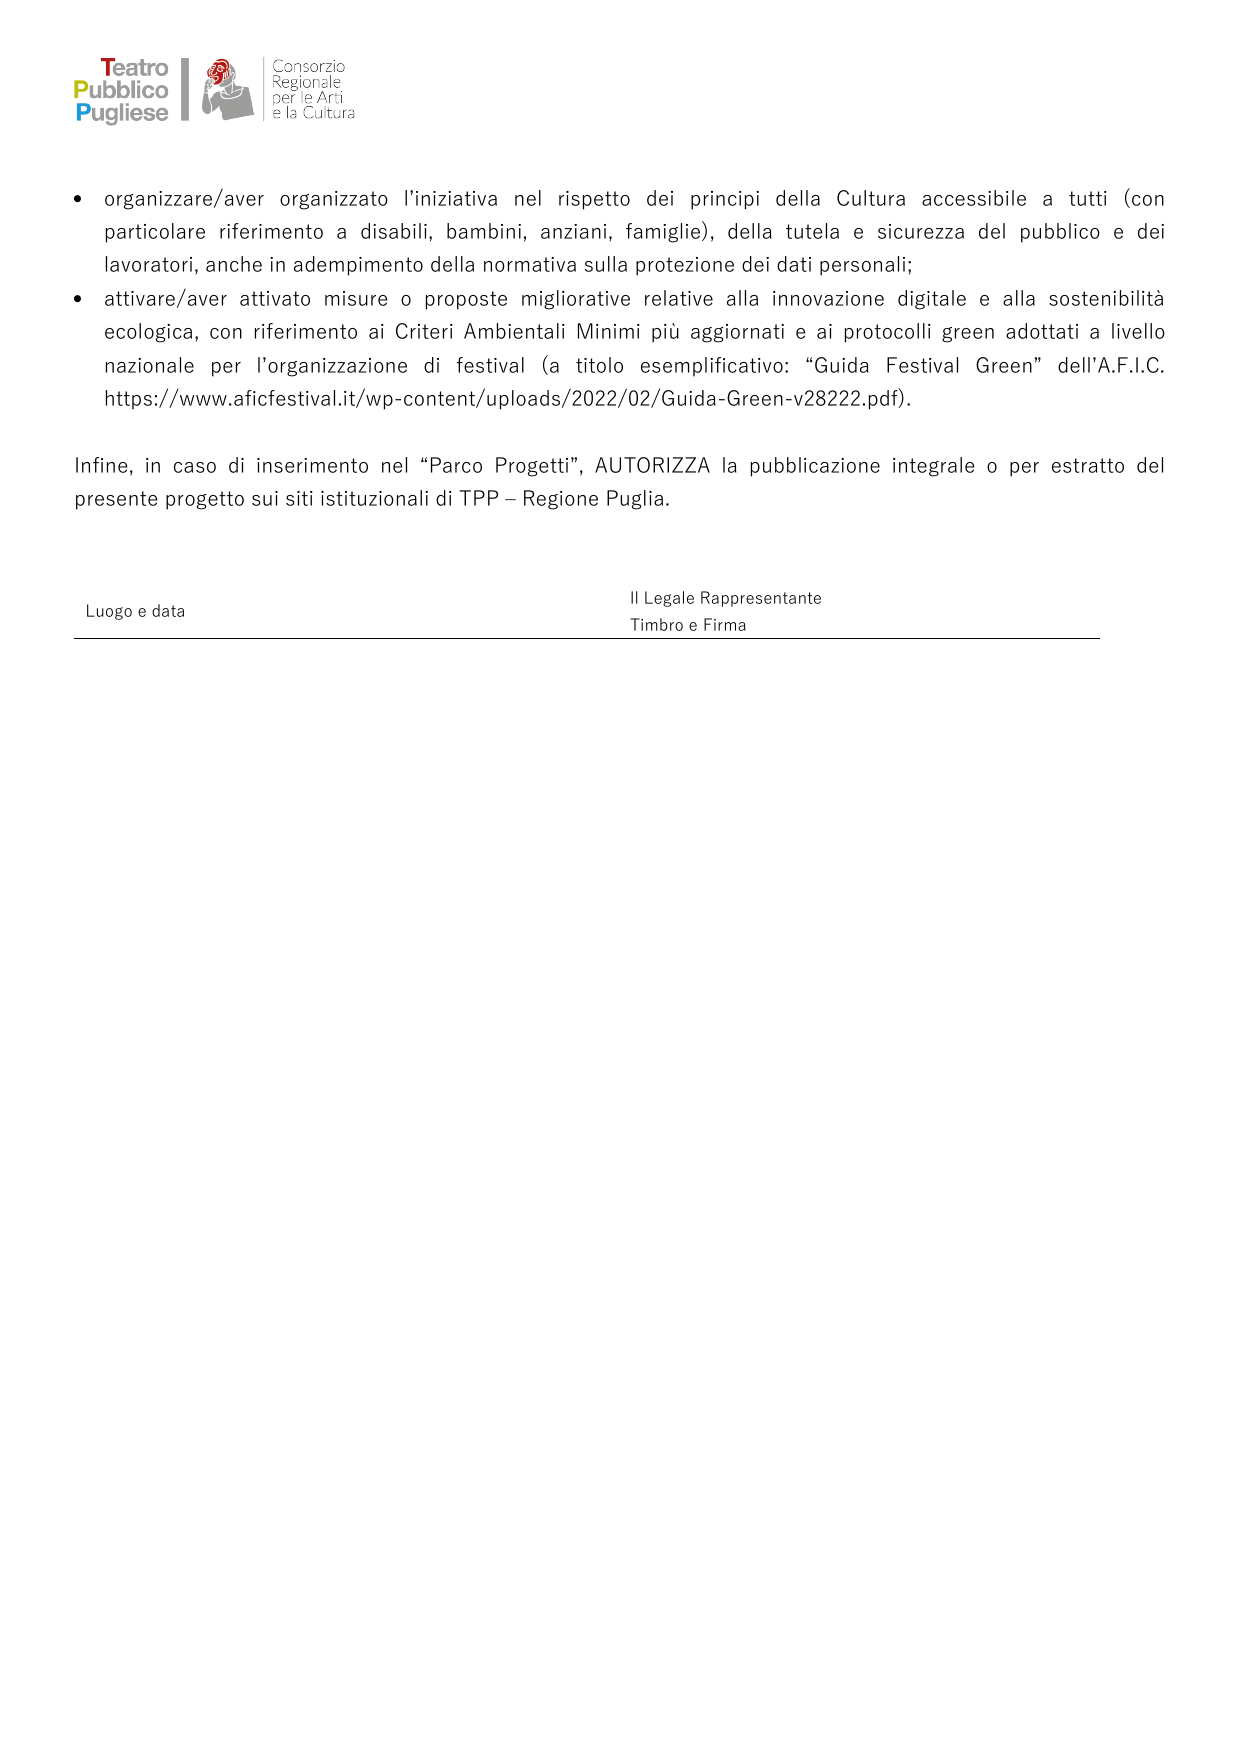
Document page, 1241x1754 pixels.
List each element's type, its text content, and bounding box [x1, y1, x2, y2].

picture [74, 44, 375, 140]
table_header Luogo e data [74, 579, 618, 637]
table_header Il Legale Rappresentante Timbro e Firma [618, 579, 1100, 637]
list attivare/aver attivato misure o proposte migliorative relative alla innovazione digitale e alla sostenibilità ecologica, con riferimento ai Criteri Ambientali Minimi più aggiornati e ai protocolli green adottati a livello nazionale per l’organizzazione di festival (a titolo esemplificativo: “Guida Festival Green” dell’A.F.I.C. https://www.aficfestival.it/wp-content/uploads/2022/02/Guida-Green-v28222.pdf). [74, 277, 1167, 411]
text Infine, in caso di inserimento nel “Parco Progetti”, AUTORIZZA la pubblicazione integrale o per estratto del presente progetto sui siti istituzionali di TPP – Regione Puglia. [74, 445, 1167, 512]
list organizzare/aver organizzato l’iniziativa nel rispetto dei principi della Cultura accessibile a tutti (con particolare riferimento a disabili, bambini, anziani, famiglie), della tutela e sicurezza del pubblico e dei lavoratori, anche in adempimento della normativa sulla protezione dei dati personali; [74, 177, 1167, 277]
